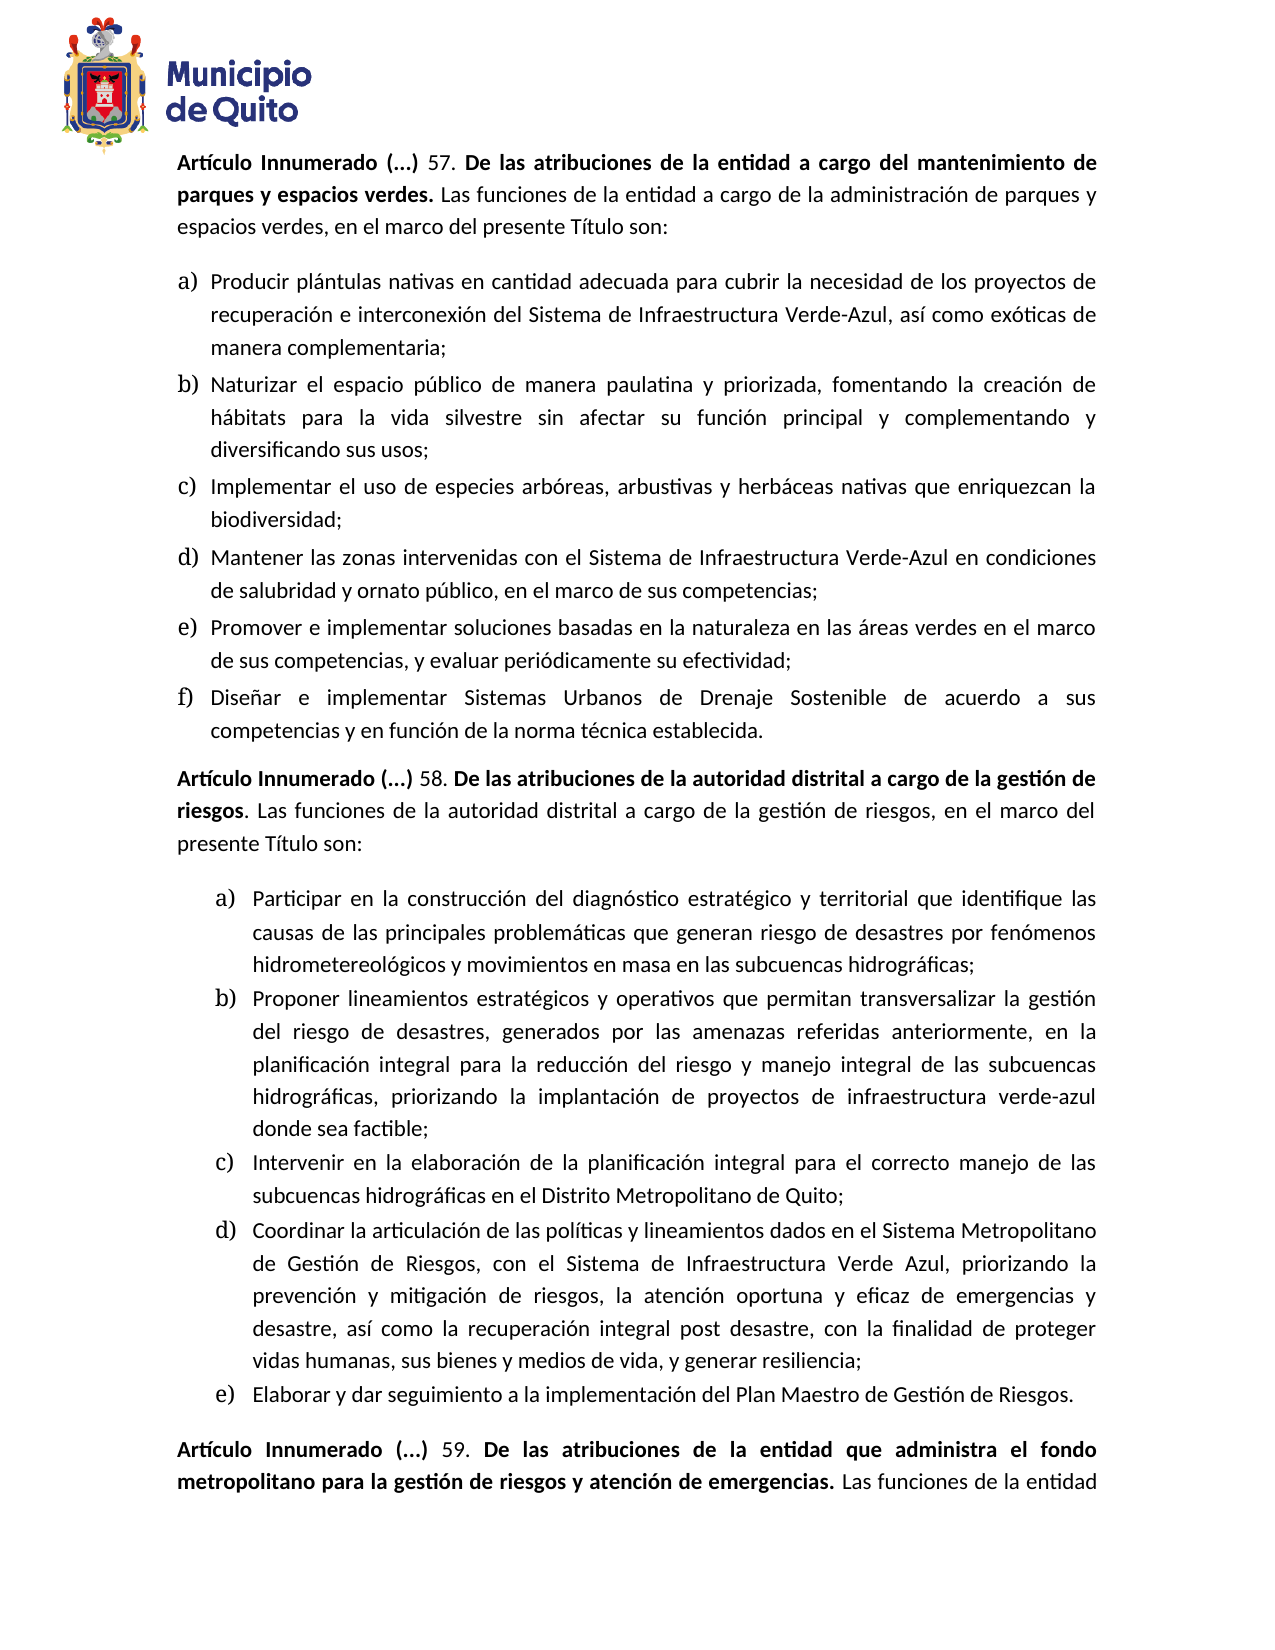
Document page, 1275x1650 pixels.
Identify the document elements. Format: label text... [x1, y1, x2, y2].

list Producir plántulas nativas en cantidad adecuada para cubrir la necesidad de los proyectos de recuperación e interconexión del Sistema de Infraestructura Verde-Azul, así como exóticas de manera complementaria; [177, 265, 1098, 361]
list Intervenir en la elaboración de la planificación integral para el correcto manejo de las subcuencas hidrográficas en el Distrito Metropolitano de Quito; [215, 1146, 1098, 1210]
text Artículo Innumerado (...) 57. De las atribuciones de la entidad a cargo del mantenimiento de parques y espacios verdes. Las funciones de la entidad a cargo de la administración de parques y espacios verdes, en el marco del presente Título son: [177, 148, 1098, 240]
list Naturizar el espacio público de manera paulatina y priorizada, fomentando la creación de hábitats para la vida silvestre sin afectar su función principal y complementando y diversificando sus usos; [177, 368, 1098, 463]
list Elaborar y dar seguimiento a la implementación del Plan Maestro de Gestión de Riesgos. [215, 1378, 1098, 1409]
list Mantener las zonas intervenidas con el Sistema de Infraestructura Verde-Azul en condiciones de salubridad y ornato público, en el marco de sus competencias; [177, 541, 1098, 604]
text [177, 1435, 1098, 1496]
text Artículo Innumerado (...) 58. De las atribuciones de la autoridad distrital a cargo de la gestión de riesgos. Las funciones de la autoridad distrital a cargo de la gestión de riesgos, en el marco del presente Título son: [177, 764, 1098, 857]
list Promover e implementar soluciones basadas en la naturaleza en las áreas verdes en el marco de sus competencias, y evaluar periódicamente su efectividad; [177, 611, 1098, 674]
list Proponer lineamientos estratégicos y operativos que permitan transversalizar la gestión del riesgo de desastres, generados por las amenazas referidas anteriormente, en la planificación integral para la reducción del riesgo y manejo integral de las subcuencas hidrográficas, priorizando la implantación de proyectos de infraestructura verde-azul donde sea factible; [215, 982, 1098, 1142]
list Participar en la construcción del diagnóstico estratégico y territorial que identifique las causas de las principales problemáticas que generan riesgo de desastres por fenómenos hidrometereológicos y movimientos en masa en las subcuencas hidrográficas; [215, 882, 1098, 978]
list Coordinar la articulación de las políticas y lineamientos dados en el Sistema Metropolitano de Gestión de Riesgos, con el Sistema de Infraestructura Verde Azul, priorizando la prevención y mitigación de riesgos, la atención oportuna y eficaz de emergencias y desastre, así como la recuperación integral post desastre, con la finalidad de proteger vidas humanas, sus bienes y medios de vida, y generar resiliencia; [215, 1214, 1098, 1374]
list Diseñar e implementar Sistemas Urbanos de Drenaje Sostenible de acuerdo a sus competencias y en función de la norma técnica establecida. [177, 681, 1098, 744]
picture [2, 0, 1016, 187]
list Implementar el uso de especies arbóreas, arbustivas y herbáceas nativas que enriquezcan la biodiversidad; [177, 470, 1098, 534]
